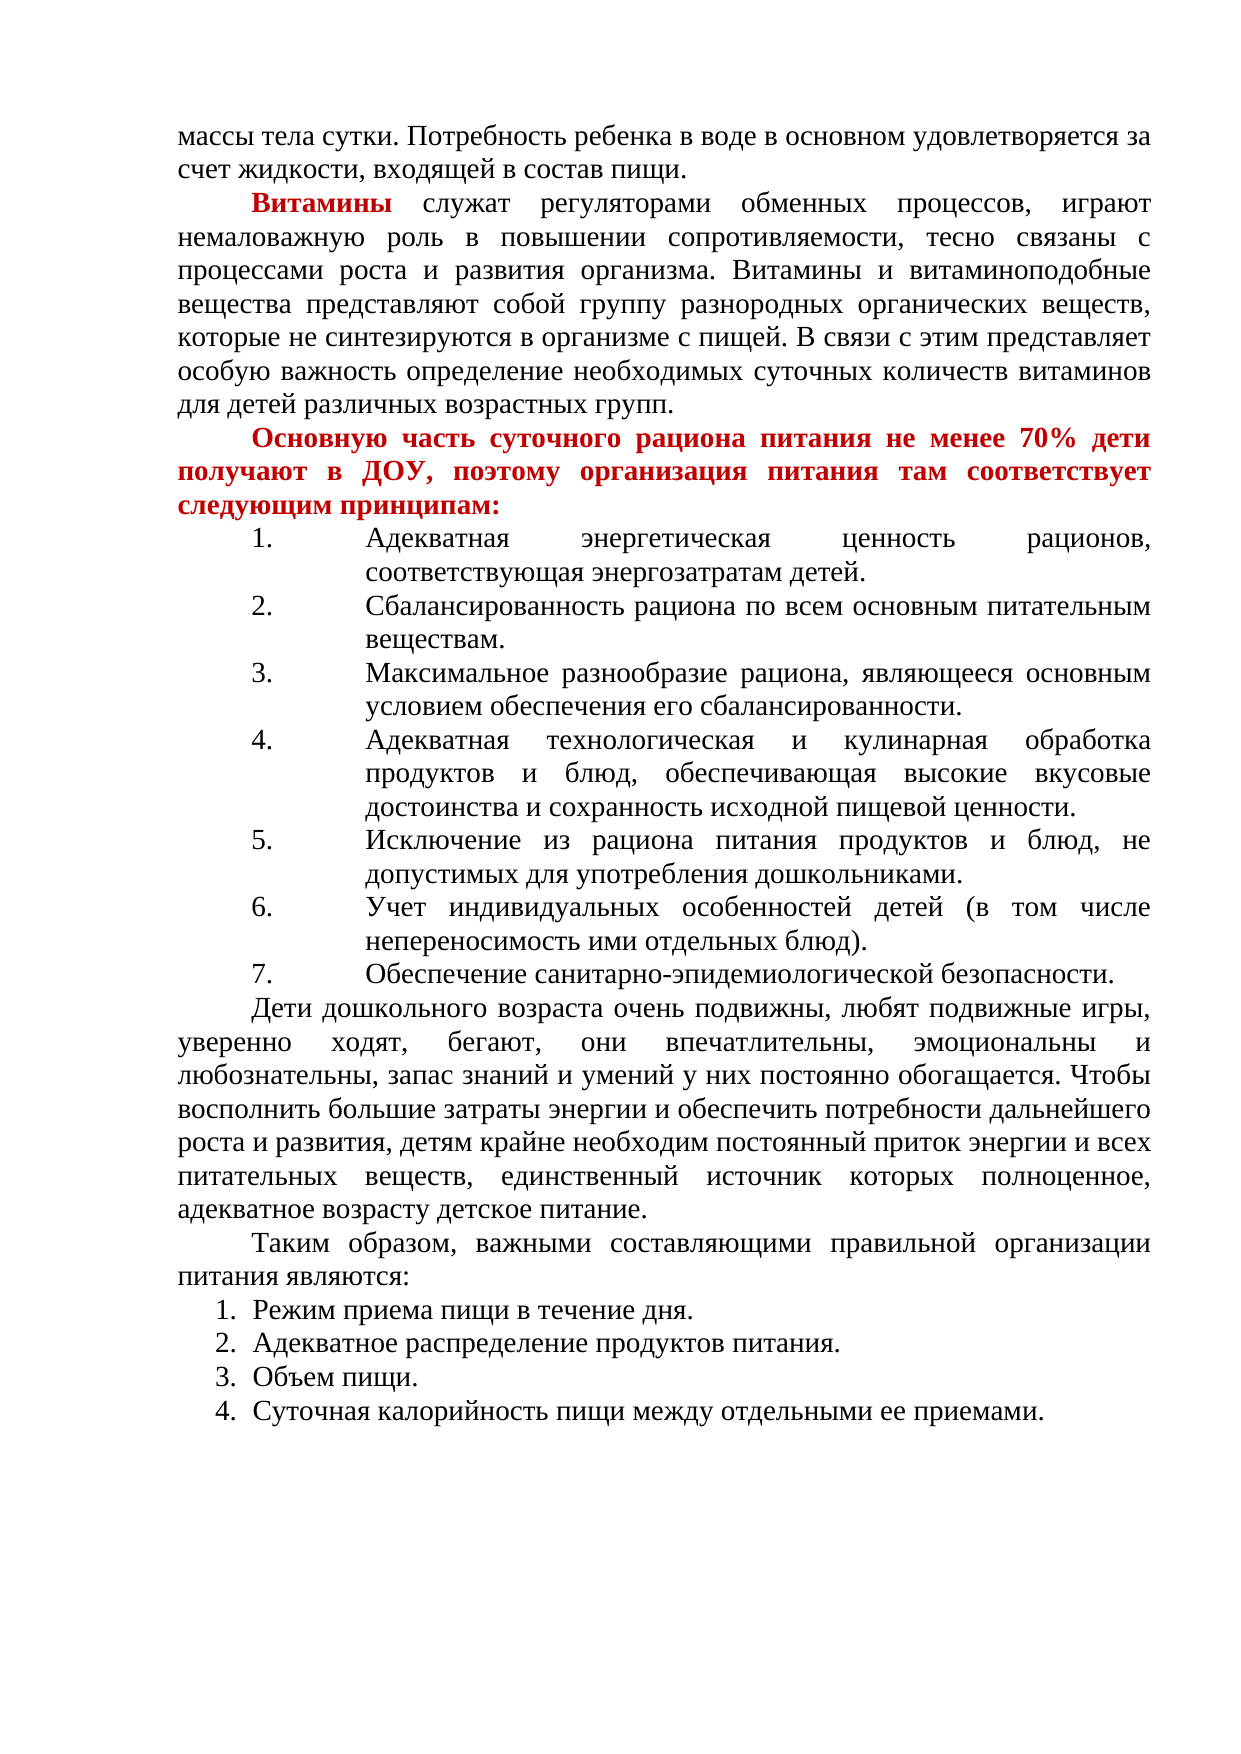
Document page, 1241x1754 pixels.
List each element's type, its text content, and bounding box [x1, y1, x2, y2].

text Дети дошкольного возраста очень подвижны, любят подвижные игры, уверенно ходят, бегают, они впечатлительны, эмоциональны и любознательны, запас знаний и умений у них постоянно обогащается. Чтобы восполнить большие затраты энергии и обеспечить потребности дальнейшего роста и развития, детям крайне необходим постоянный приток энергии и всех питательных веществ, единственный источник которых полноценное, адекватное возрасту детское питание. [177, 990, 1152, 1225]
list Максимальное разнообразие рациона, являющееся основным условием обеспечения его сбалансированности. [251, 655, 1152, 722]
list Адекватное распределение продуктов питания. [215, 1326, 1152, 1359]
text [177, 118, 1152, 185]
text Таким образом, важными составляющими правильной организации питания являются: [177, 1225, 1152, 1292]
list Суточная калорийность пищи между отдельными ее приемами. [215, 1393, 1152, 1426]
text Основную часть суточного рациона питания не менее 70% дети получают в ДОУ, поэтому организация питания там соответствует следующим принципам: [177, 420, 1152, 521]
list Учет индивидуальных особенностей детей (в том числе непереносимость ими отдельных блюд). [251, 889, 1152, 957]
list Обеспечение санитарно-эпидемиологической безопасности. [251, 957, 1152, 990]
list Адекватная энергетическая ценность рационов, соответствующая энергозатратам детей. [251, 521, 1152, 588]
list Исключение из рациона питания продуктов и блюд, не допустимых для употребления дошкольниками. [251, 822, 1152, 889]
text Витамины служат регуляторами обменных процессов, играют немаловажную роль в повышении сопротивляемости, тесно связаны с процессами роста и развития организма. Витамины и витаминоподобные вещества представляют собой группу разнородных органических веществ, которые не синтезируются в организме с пищей. В связи с этим представляет особую важность определение необходимых суточных количеств витаминов для детей различных возрастных групп. [177, 185, 1152, 420]
list Адекватная технологическая и кулинарная обработка продуктов и блюд, обеспечивающая высокие вкусовые достоинства и сохранность исходной пищевой ценности. [251, 722, 1152, 822]
list Сбалансированность рациона по всем основным питательным веществам. [251, 588, 1152, 655]
list Объем пищи. [215, 1359, 1152, 1393]
list Режим приема пищи в течение дня. [215, 1292, 1152, 1326]
